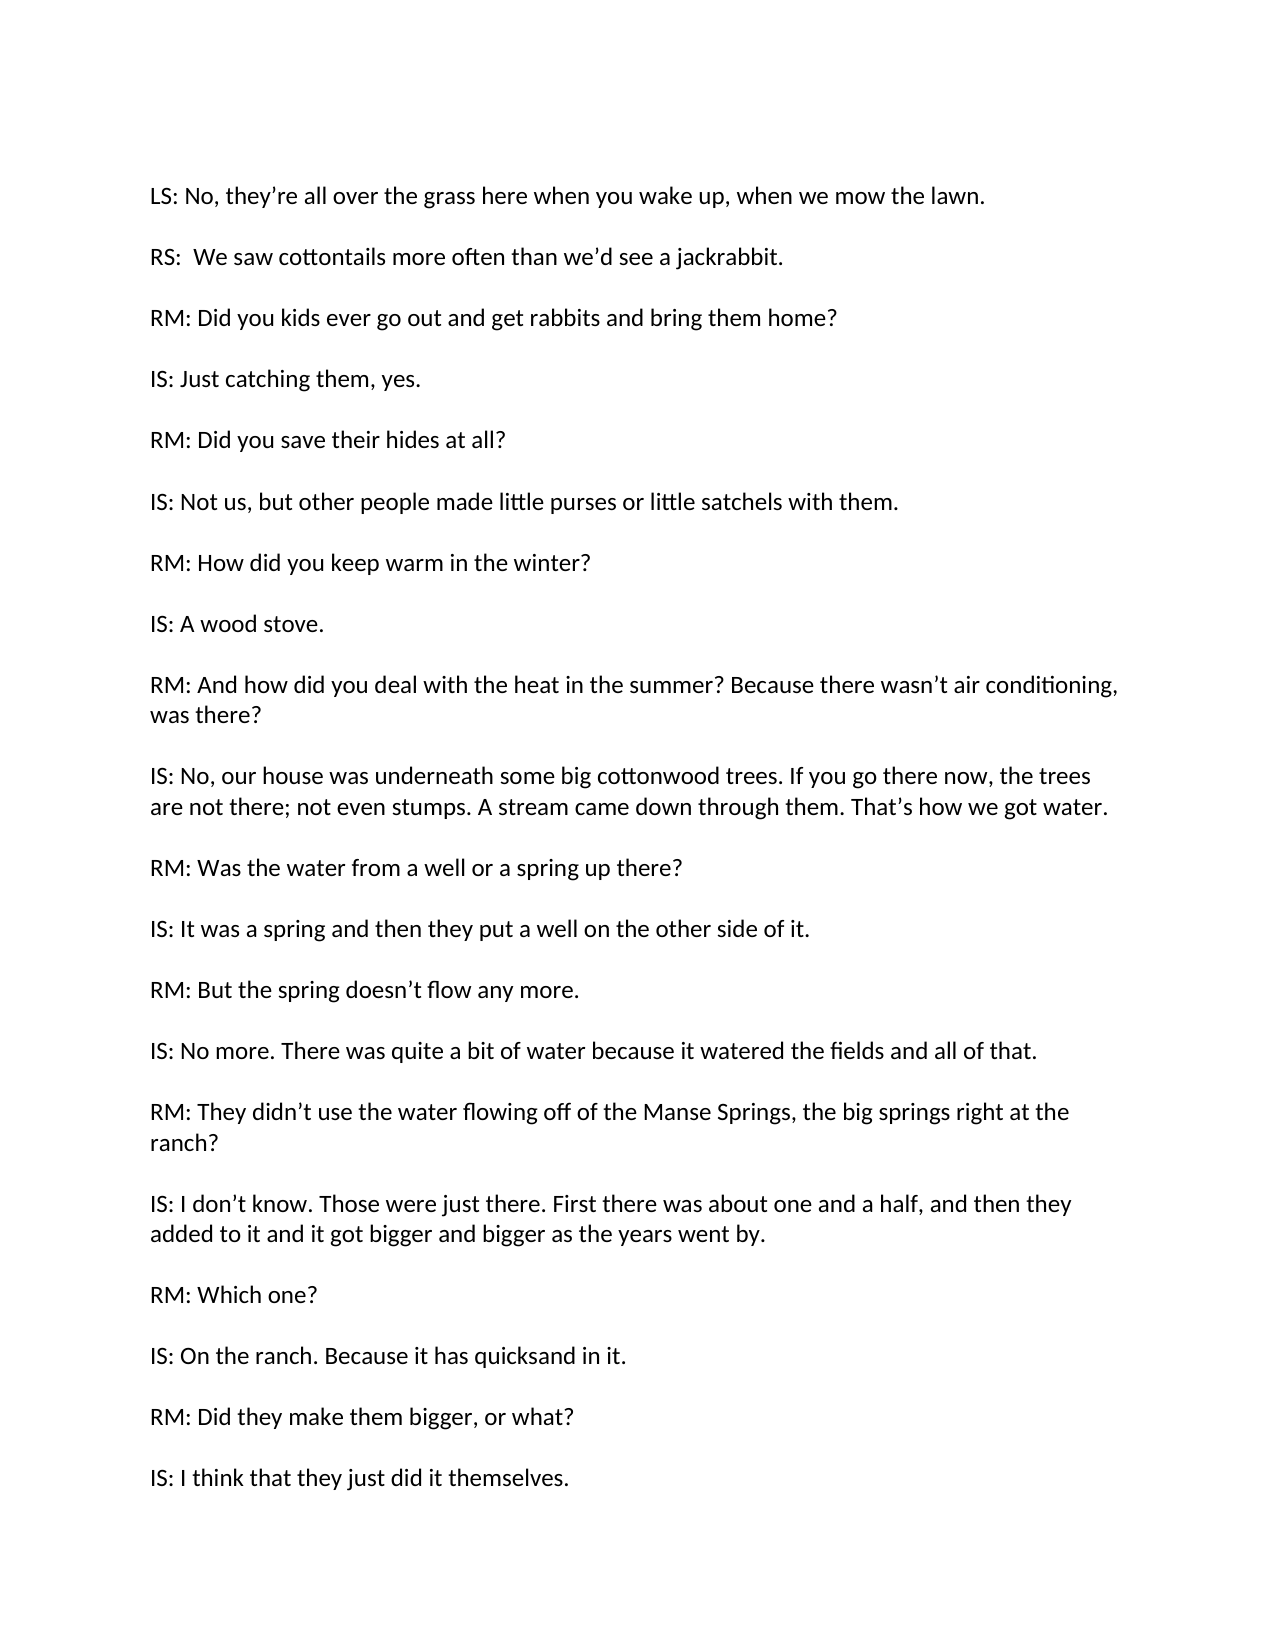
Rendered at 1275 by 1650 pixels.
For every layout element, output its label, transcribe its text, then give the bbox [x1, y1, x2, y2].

text RM: Did you save their hides at all? [150, 425, 1125, 455]
text RM: Did you kids ever go out and get rabbits and bring them home? [150, 303, 1125, 333]
text RM: They didn’t use the water flowing off of the Manse Springs, the big springs right at the ranch? [150, 1096, 1125, 1157]
text IS: Just catching them, yes. [150, 364, 1125, 394]
text IS: No more. There was quite a bit of water because it watered the fields and all of that. [150, 1035, 1125, 1066]
text RM: How did you keep warm in the winter? [150, 547, 1125, 577]
text RM: Which one? [150, 1279, 1125, 1310]
text LS: No, they’re all over the grass here when you wake up, when we mow the lawn. [150, 181, 1125, 211]
text IS: Not us, but other people made little purses or little satchels with them. [150, 486, 1125, 516]
text IS: I don’t know. Those were just there. First there was about one and a half, and then they added to it and it got bigger and bigger as the years went by. [150, 1188, 1125, 1249]
text IS: A wood stove. [150, 608, 1125, 638]
text IS: No, our house was underneath some big cottonwood trees. If you go there now, the trees are not there; not even stumps. A stream came down through them. That’s how we got water. [150, 760, 1125, 821]
text RM: Did they make them bigger, or what? [150, 1401, 1125, 1432]
text RM: Was the water from a well or a spring up there? [150, 852, 1125, 882]
text IS: On the ranch. Because it has quicksand in it. [150, 1340, 1125, 1371]
text IS: It was a spring and then they put a well on the other side of it. [150, 913, 1125, 943]
text IS: I think that they just did it themselves. [150, 1462, 1125, 1493]
text RM: But the spring doesn’t flow any more. [150, 974, 1125, 1004]
text RM: And how did you deal with the heat in the summer? Because there wasn’t air conditioning, was there? [150, 669, 1125, 730]
text RS: We saw cottontails more often than we’d see a jackrabbit. [150, 242, 1125, 272]
